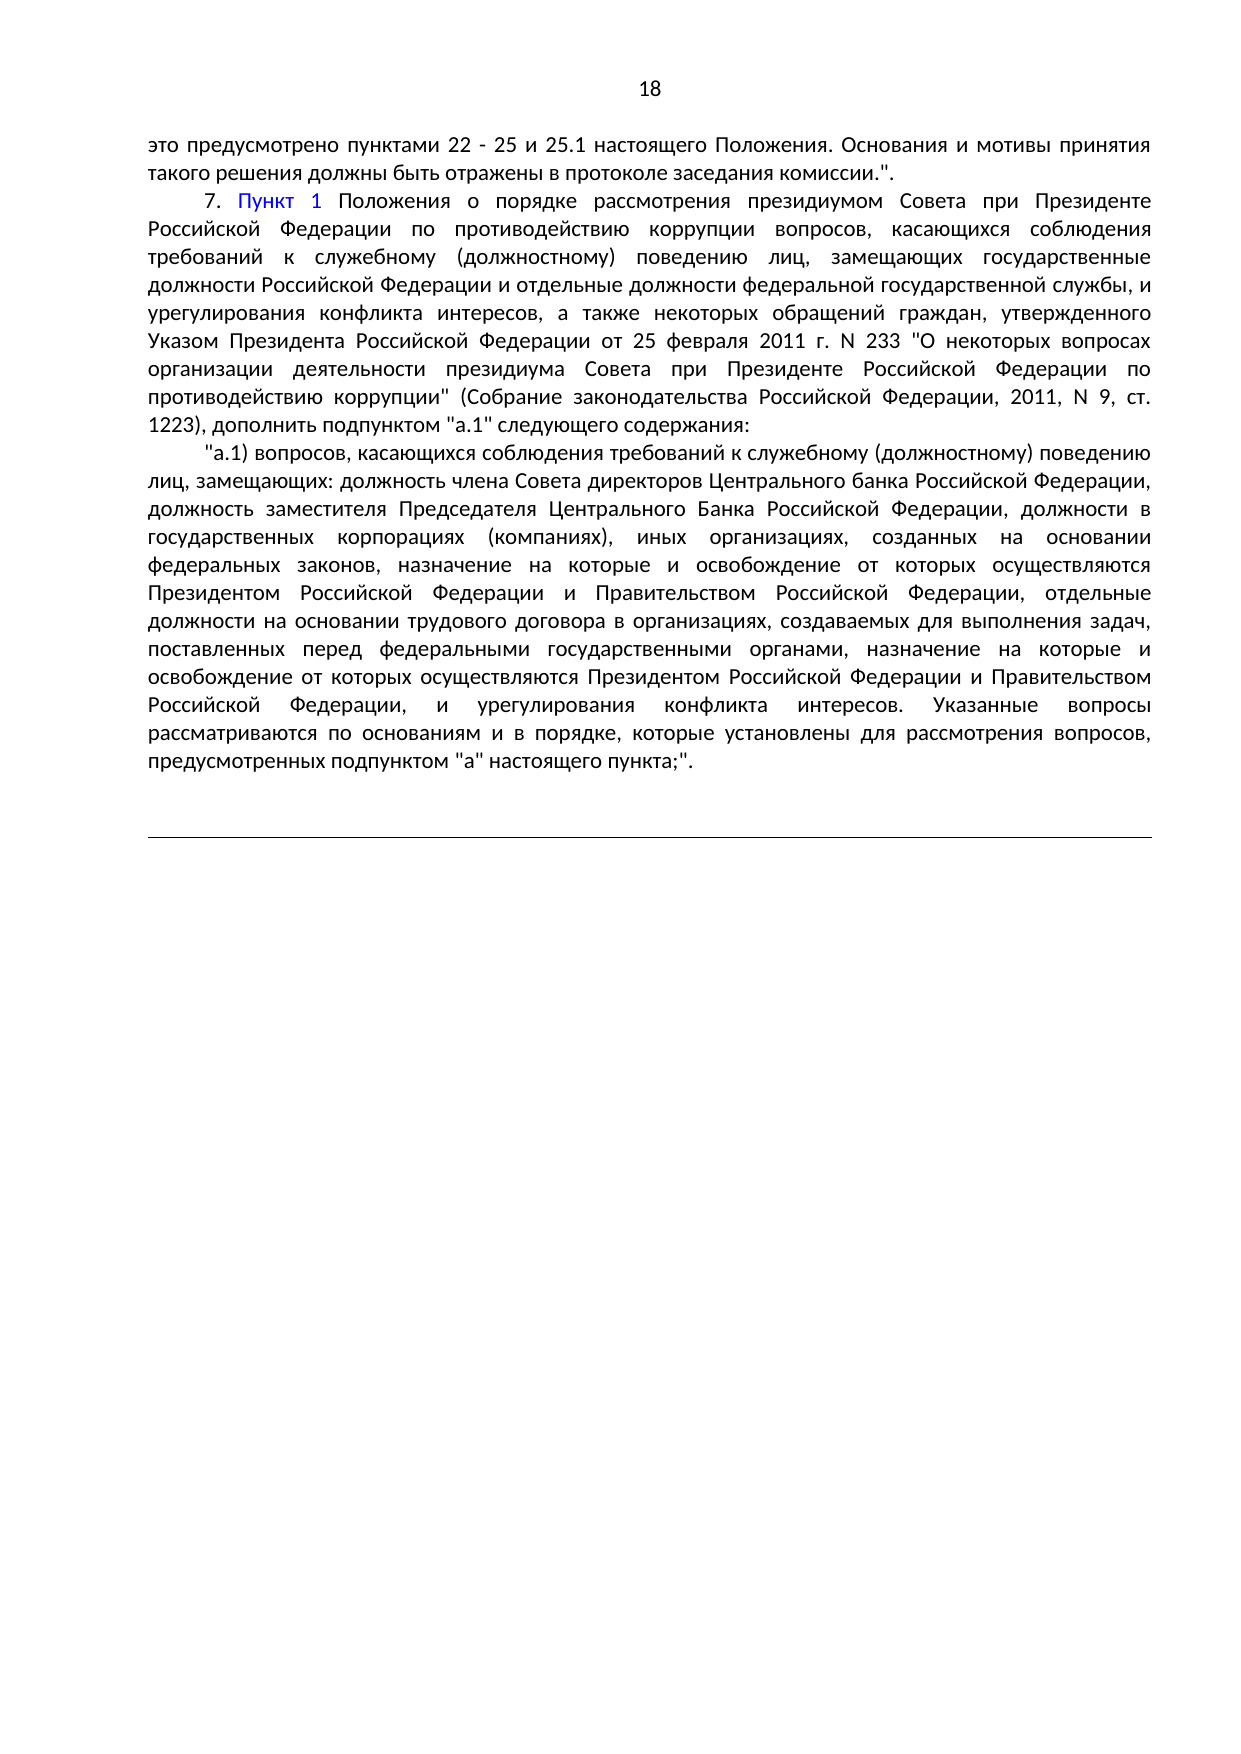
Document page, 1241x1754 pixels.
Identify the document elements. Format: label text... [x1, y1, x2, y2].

text "а.1) вопросов, касающихся соблюдения требований к служебному (должностному) поведению лиц, замещающих: должность члена Совета директоров Центрального банка Российской Федерации, должность заместителя Председателя Центрального Банка Российской Федерации, должности в государственных корпорациях (компаниях), иных организациях, созданных на основании федеральных законов, назначение на которые и освобождение от которых осуществляются Президентом Российской Федерации и Правительством Российской Федерации, отдельные должности на основании трудового договора в организациях, создаваемых для выполнения задач, поставленных перед федеральными государственными органами, назначение на которые и освобождение от которых осуществляются Президентом Российской Федерации и Правительством Российской Федерации, и урегулирования конфликта интересов. Указанные вопросы рассматриваются по основаниям и в порядке, которые установлены для рассмотрения вопросов, предусмотренных подпунктом "а" настоящего пункта;". [148, 438, 1152, 774]
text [148, 130, 1152, 186]
text 7. Пункт 1 Положения о порядке рассмотрения президиумом Совета при Президенте Российской Федерации по противодействию коррупции вопросов, касающихся соблюдения требований к служебному (должностному) поведению лиц, замещающих государственные должности Российской Федерации и отдельные должности федеральной государственной службы, и урегулирования конфликта интересов, а также некоторых обращений граждан, утвержденного Указом Президента Российской Федерации от 25 февраля 2011 г. N 233 "О некоторых вопросах организации деятельности президиума Совета при Президенте Российской Федерации по противодействию коррупции" (Собрание законодательства Российской Федерации, 2011, N 9, ст. 1223), дополнить подпунктом "а.1" следующего содержания: [148, 186, 1152, 438]
